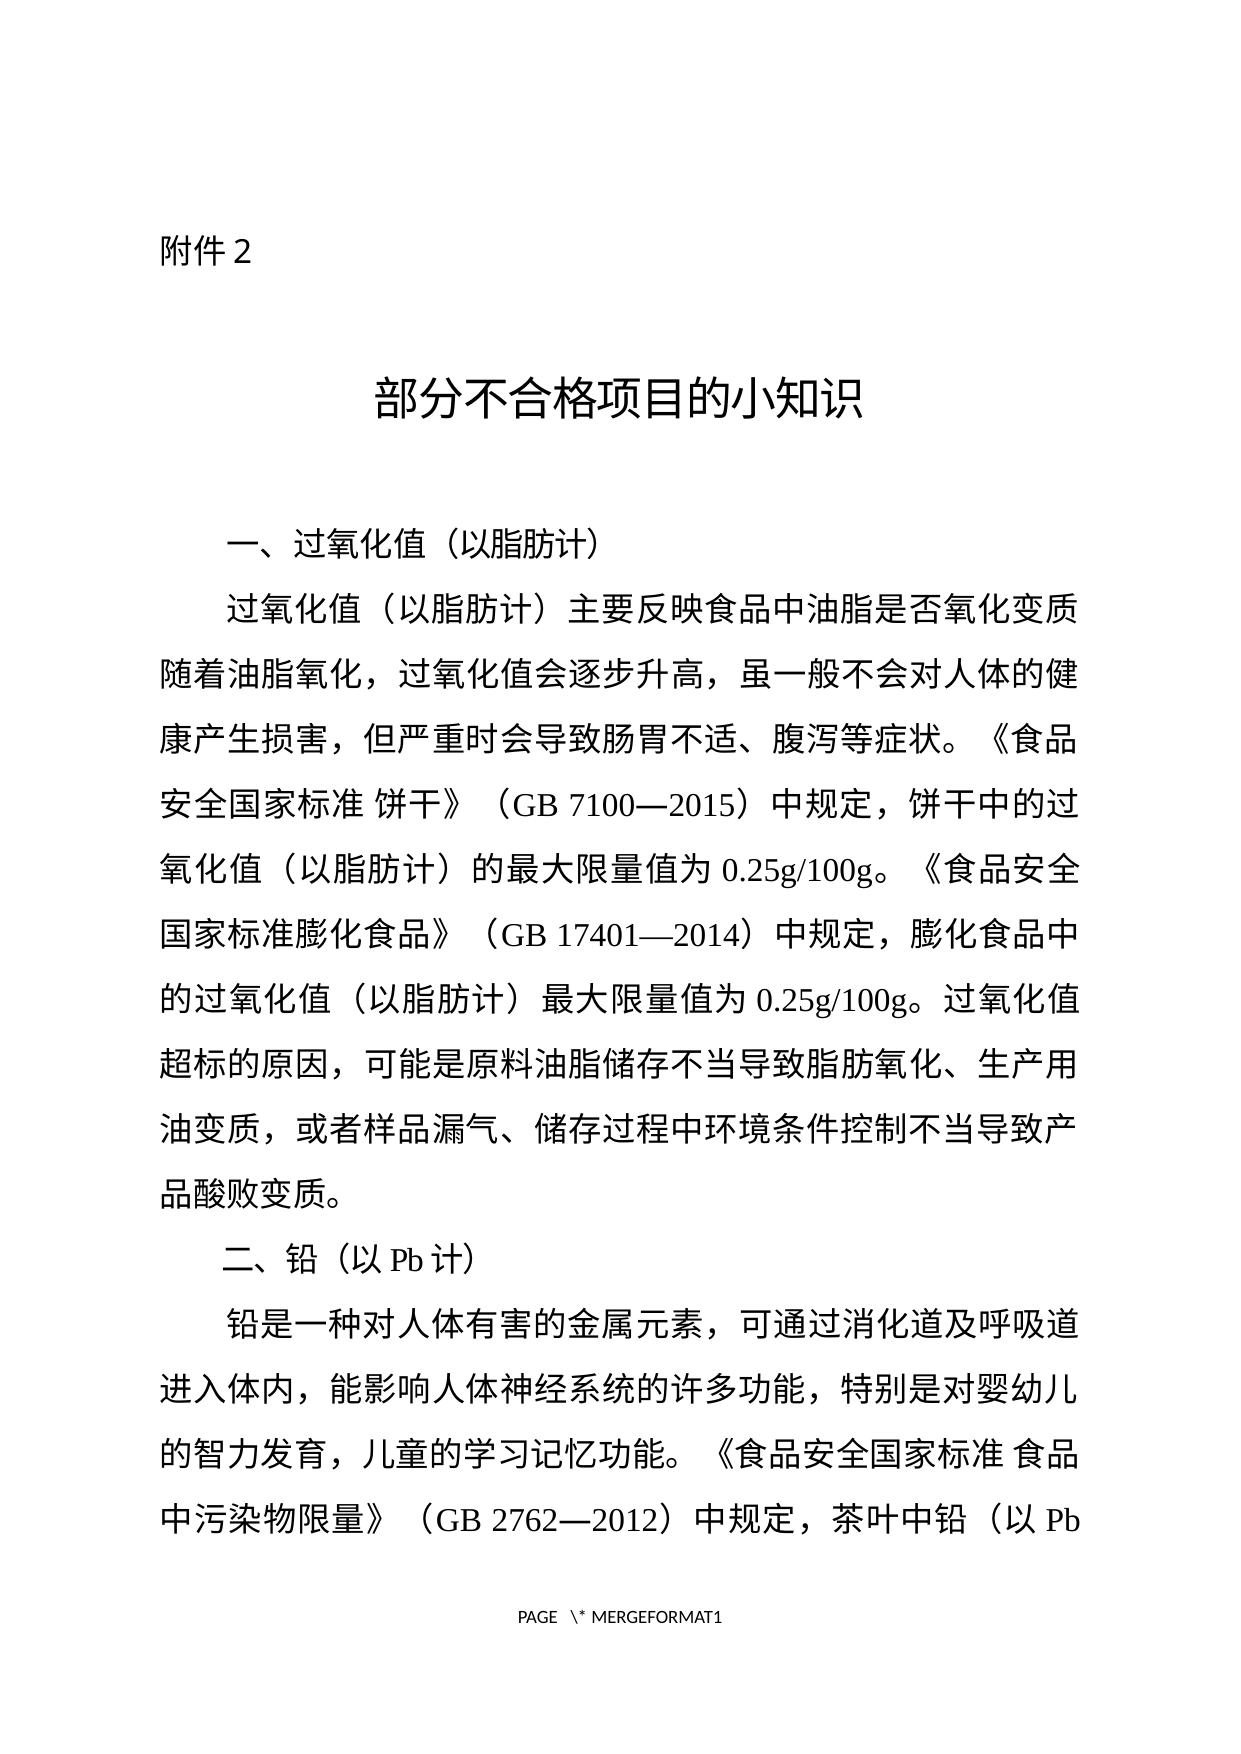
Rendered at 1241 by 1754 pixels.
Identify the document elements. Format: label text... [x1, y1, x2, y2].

text 部分不合格项目的小知识 [159, 347, 1081, 444]
text 一、过氧化值（以脂肪计） [159, 509, 1081, 574]
text 二、铅（以Pb计） [221, 1224, 1081, 1289]
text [159, 1289, 1081, 1549]
text 过氧化值（以脂肪计）主要反映食品中油脂是否氧化变质。随着油脂氧化，过氧化值会逐步升高，虽一般不会对人体的健康产生损害，但严重时会导致肠胃不适、腹泻等症状。《食品安全国家标准 饼干》（GB 7100—2015）中规定，饼干中的过氧化值（以脂肪计）的最大限量值为0.25g/100g。《食品安全国家标准膨化食品》（GB 17401—2014）中规定，膨化食品中的过氧化值（以脂肪计）最大限量值为0.25g/100g。过氧化值超标的原因，可能是原料油脂储存不当导致脂肪氧化、生产用油变质，或者样品漏气、储存过程中环境条件控制不当导致产品酸败变质。 [159, 574, 1081, 1224]
text 附件2 [159, 217, 1081, 282]
